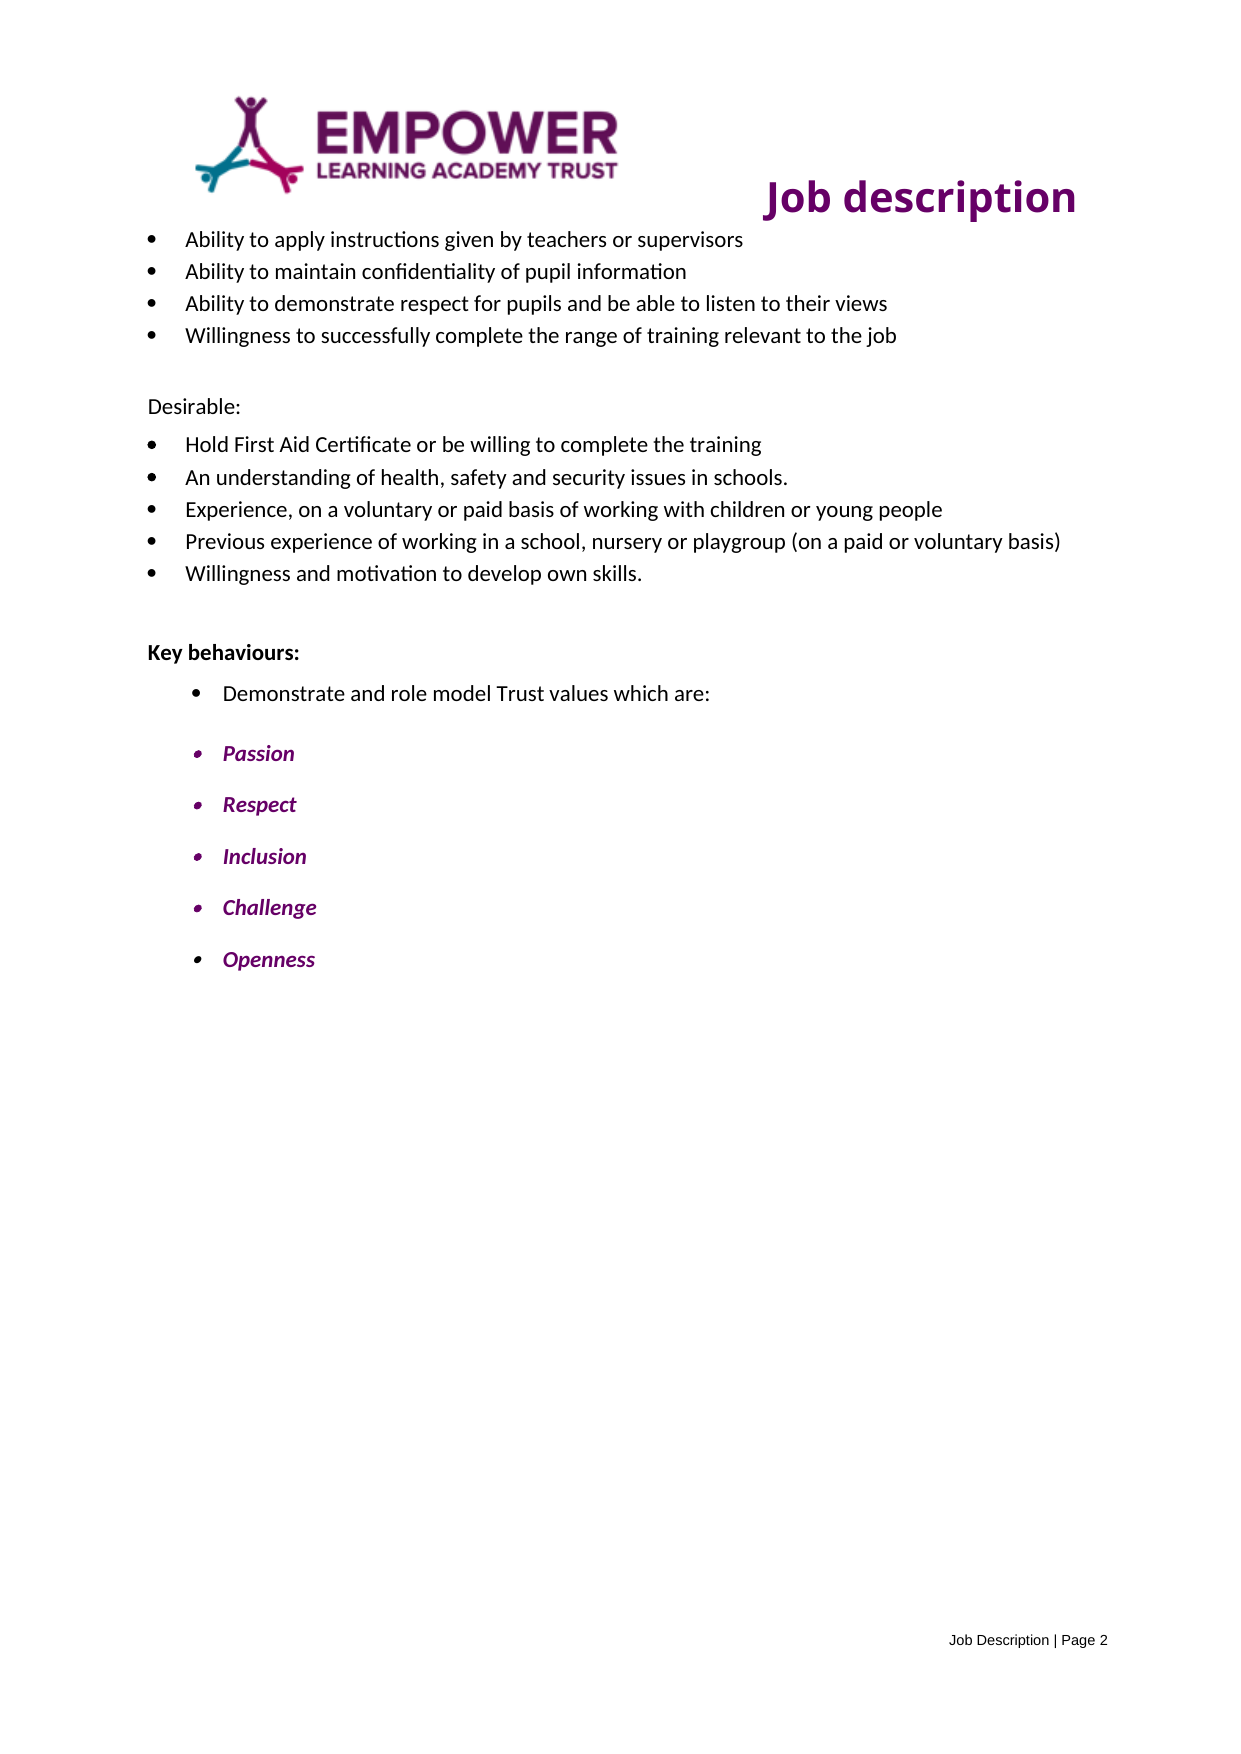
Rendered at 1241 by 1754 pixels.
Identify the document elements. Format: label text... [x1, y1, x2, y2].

text Key behaviours: [148, 638, 1107, 666]
list Willingness and motivation to develop own skills. [148, 559, 1107, 587]
list Ability to demonstrate respect for pupils and be able to listen to their views [148, 289, 1107, 317]
list Previous experience of working in a school, nursery or playgroup (on a paid or voluntary basis) [148, 527, 1107, 555]
list Respect [192, 791, 1107, 818]
picture [177, 73, 658, 213]
text Desirable: [148, 392, 1107, 420]
list Experience, on a voluntary or paid basis of working with children or young people [148, 495, 1107, 523]
list An understanding of health, safety and security issues in schools. [148, 463, 1107, 491]
list Willingness to successfully complete the range of training relevant to the job [148, 322, 1107, 349]
list Inclusion [192, 842, 1107, 870]
list Passion [192, 739, 1107, 767]
list Ability to maintain confidentiality of pupil information [148, 257, 1107, 285]
list Challenge [192, 893, 1107, 921]
list Demonstrate and role model Trust values which are: [192, 679, 1107, 707]
list Openness [192, 945, 1107, 973]
list Hold First Aid Certificate or be willing to complete the training [148, 431, 1107, 459]
list Ability to apply instructions given by teachers or supervisors [148, 225, 1107, 253]
